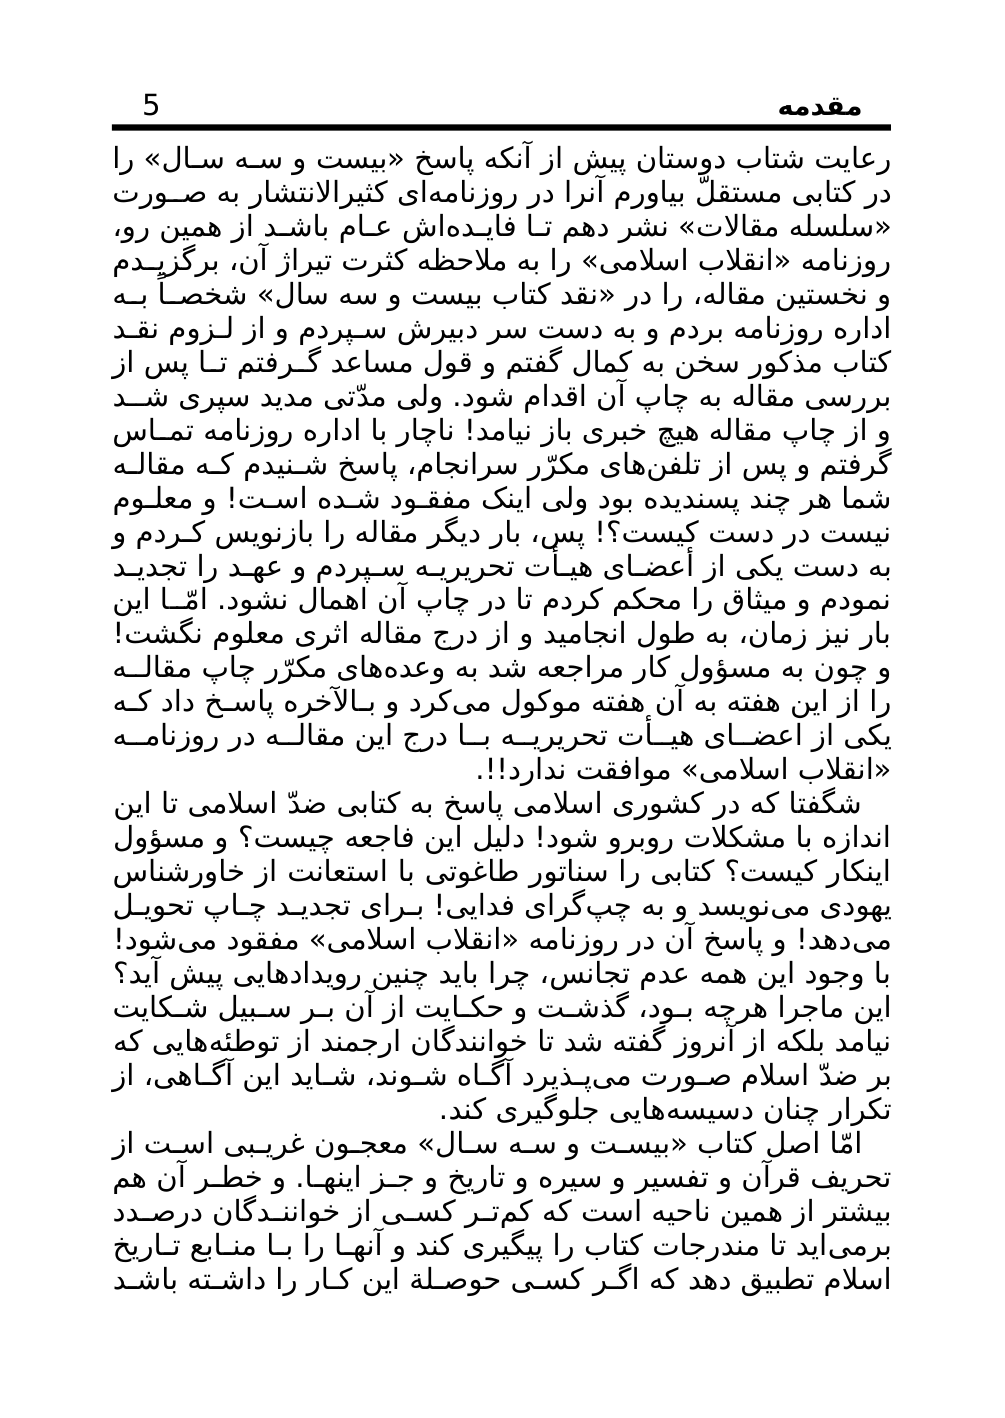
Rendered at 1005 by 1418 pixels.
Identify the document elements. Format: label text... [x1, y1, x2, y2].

text شگفتا که در کشوری اسلامی پاسخ به کتابی ضدّ اسلامی تا این اندازه با مشکلات روبرو شود! دلیل این فاجعه چیست؟ و مسؤول اینکار کیست؟ کتابی را سناتور طاغوتی با استعانت از خاورشناس یهودی می‌نویسد و به چپ‌گرای فدایی! برای تجدید چاپ تحویل می‌دهد! و پاسخ آن در روزنامه «انقلاب اسلامی» مفقود می‌شود! با وجود این همه عدم تجانس، چرا باید چنین رویدادهایی پیش آید؟ این ماجرا هرچه بود، گذشت و حکایت از آن بر سبیل شکایت نیامد بلکه از آنروز گفته شد تا خوانندگان ارجمند از توطئه‌هایی که بر ضدّ اسلام صورت می‌پذیرد آگاه شوند، شاید این آگاهی، از تکرار چنان دسیسه‌هایی جلوگیری کند. [112, 787, 892, 1126]
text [112, 141, 892, 787]
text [112, 1126, 892, 1296]
